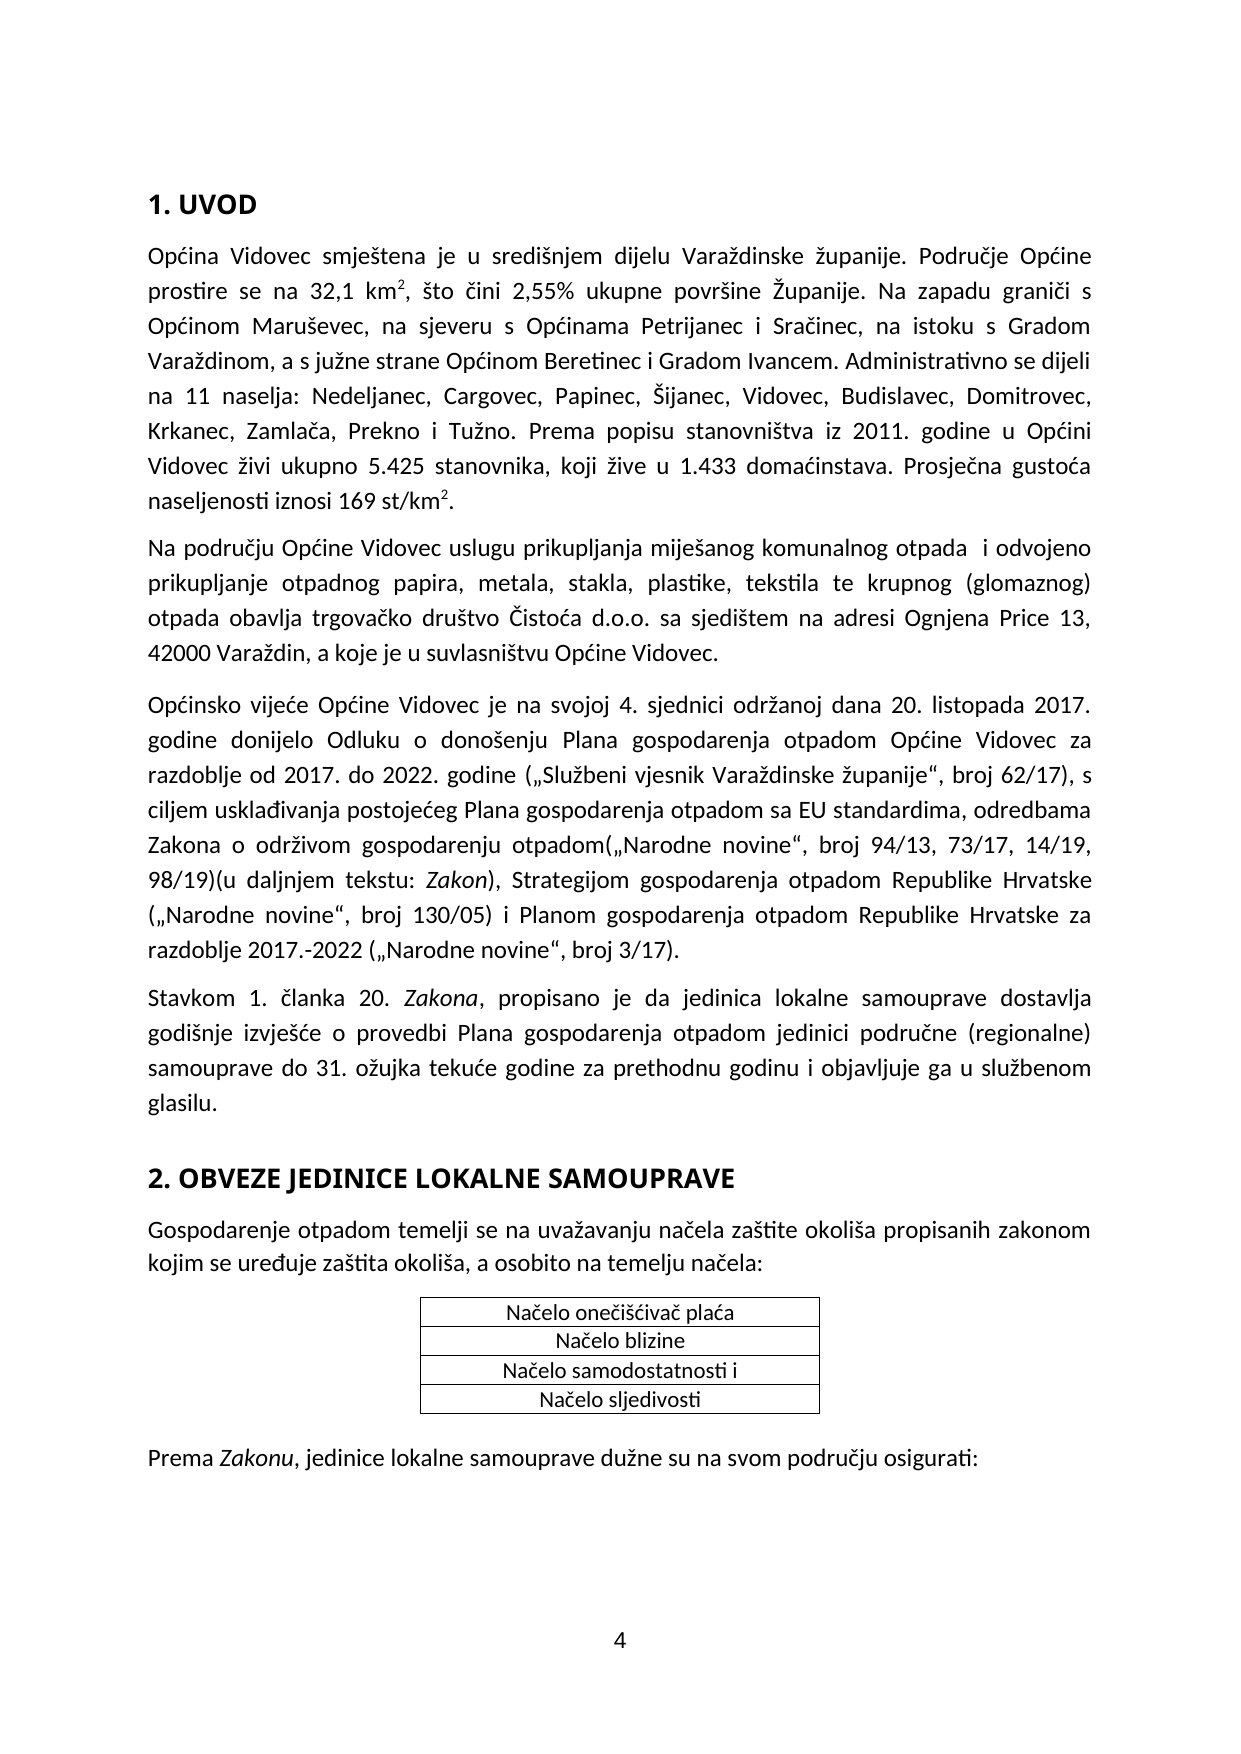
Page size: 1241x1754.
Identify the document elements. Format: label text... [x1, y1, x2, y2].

text Gospodarenje otpadom temelji se na uvažavanju načela zaštite okoliša propisanih zakonom kojim se uređuje zaštita okoliša, a osobito na temelju načela: [148, 1214, 1093, 1277]
text Prema Zakonu, jedinice lokalne samouprave dužne su na svom području osigurati: [148, 1442, 1093, 1472]
text Općina Vidovec smještena je u središnjem dijelu Varaždinske županije. Područje Općine prostire se na 32,1 km2, što čini 2,55% ukupne površine Županije. Na zapadu graniči s Općinom Maruševec, na sjeveru s Općinama Petrijanec i Sračinec, na istoku s Gradom Varaždinom, a s južne strane Općinom Beretinec i Gradom Ivancem. Administrativno se dijeli na 11 naselja: Nedeljanec, Cargovec, Papinec, Šijanec, Vidovec, Budislavec, Domitrovec, Krkanec, Zamlača, Prekno i Tužno. Prema popisu stanovništva iz 2011. godine u Općini Vidovec živi ukupno 5.425 stanovnika, koji žive u 1.433 domaćinstava. Prosječna gustoća naseljenosti iznosi 169 st/km2. [148, 240, 1093, 516]
table_cell Načelo blizine [421, 1327, 819, 1355]
subtitle UVOD [148, 185, 1093, 222]
text Stavkom 1. članka 20. Zakona, propisano je da jedinica lokalne samouprave dostavlja godišnje izvješće o provedbi Plana gospodarenja otpadom jedinici područne (regionalne) samouprave do 31. ožujka tekuće godine za prethodnu godinu i objavljuje ga u službenom glasilu. [148, 982, 1093, 1117]
table_cell Načelo sljedivosti [421, 1385, 819, 1413]
table_header Načelo onečišćivač plaća [421, 1298, 819, 1326]
text Na području Općine Vidovec uslugu prikupljanja miješanog komunalnog otpada i odvojeno prikupljanje otpadnog papira, metala, stakla, plastike, tekstila te krupnog (glomaznog) otpada obavlja trgovačko društvo Čistoća d.o.o. sa sjedištem na adresi Ognjena Price 13, 42000 Varaždin, a koje je u suvlasništvu Općine Vidovec. [148, 532, 1093, 668]
text Općinsko vijeće Općine Vidovec je na svojoj 4. sjednici održanoj dana 20. listopada 2017. godine donijelo Odluku o donošenju Plana gospodarenja otpadom Općine Vidovec za razdoblje od 2017. do 2022. godine („Službeni vjesnik Varaždinske županije“, broj 62/17), s ciljem usklađivanja postojećeg Plana gospodarenja otpadom sa EU standardima, odredbama Zakona o održivom gospodarenju otpadom(„Narodne novine“, broj 94/13, 73/17, 14/19, 98/19)(u daljnjem tekstu: Zakon), Strategijom gospodarenja otpadom Republike Hrvatske („Narodne novine“, broj 130/05) i Planom gospodarenja otpadom Republike Hrvatske za razdoblje 2017.-2022 („Narodne novine“, broj 3/17). [148, 689, 1093, 965]
table_cell Načelo samodostatnosti i [421, 1356, 819, 1384]
subtitle OBVEZE JEDINICE LOKALNE SAMOUPRAVE [148, 1159, 1093, 1196]
